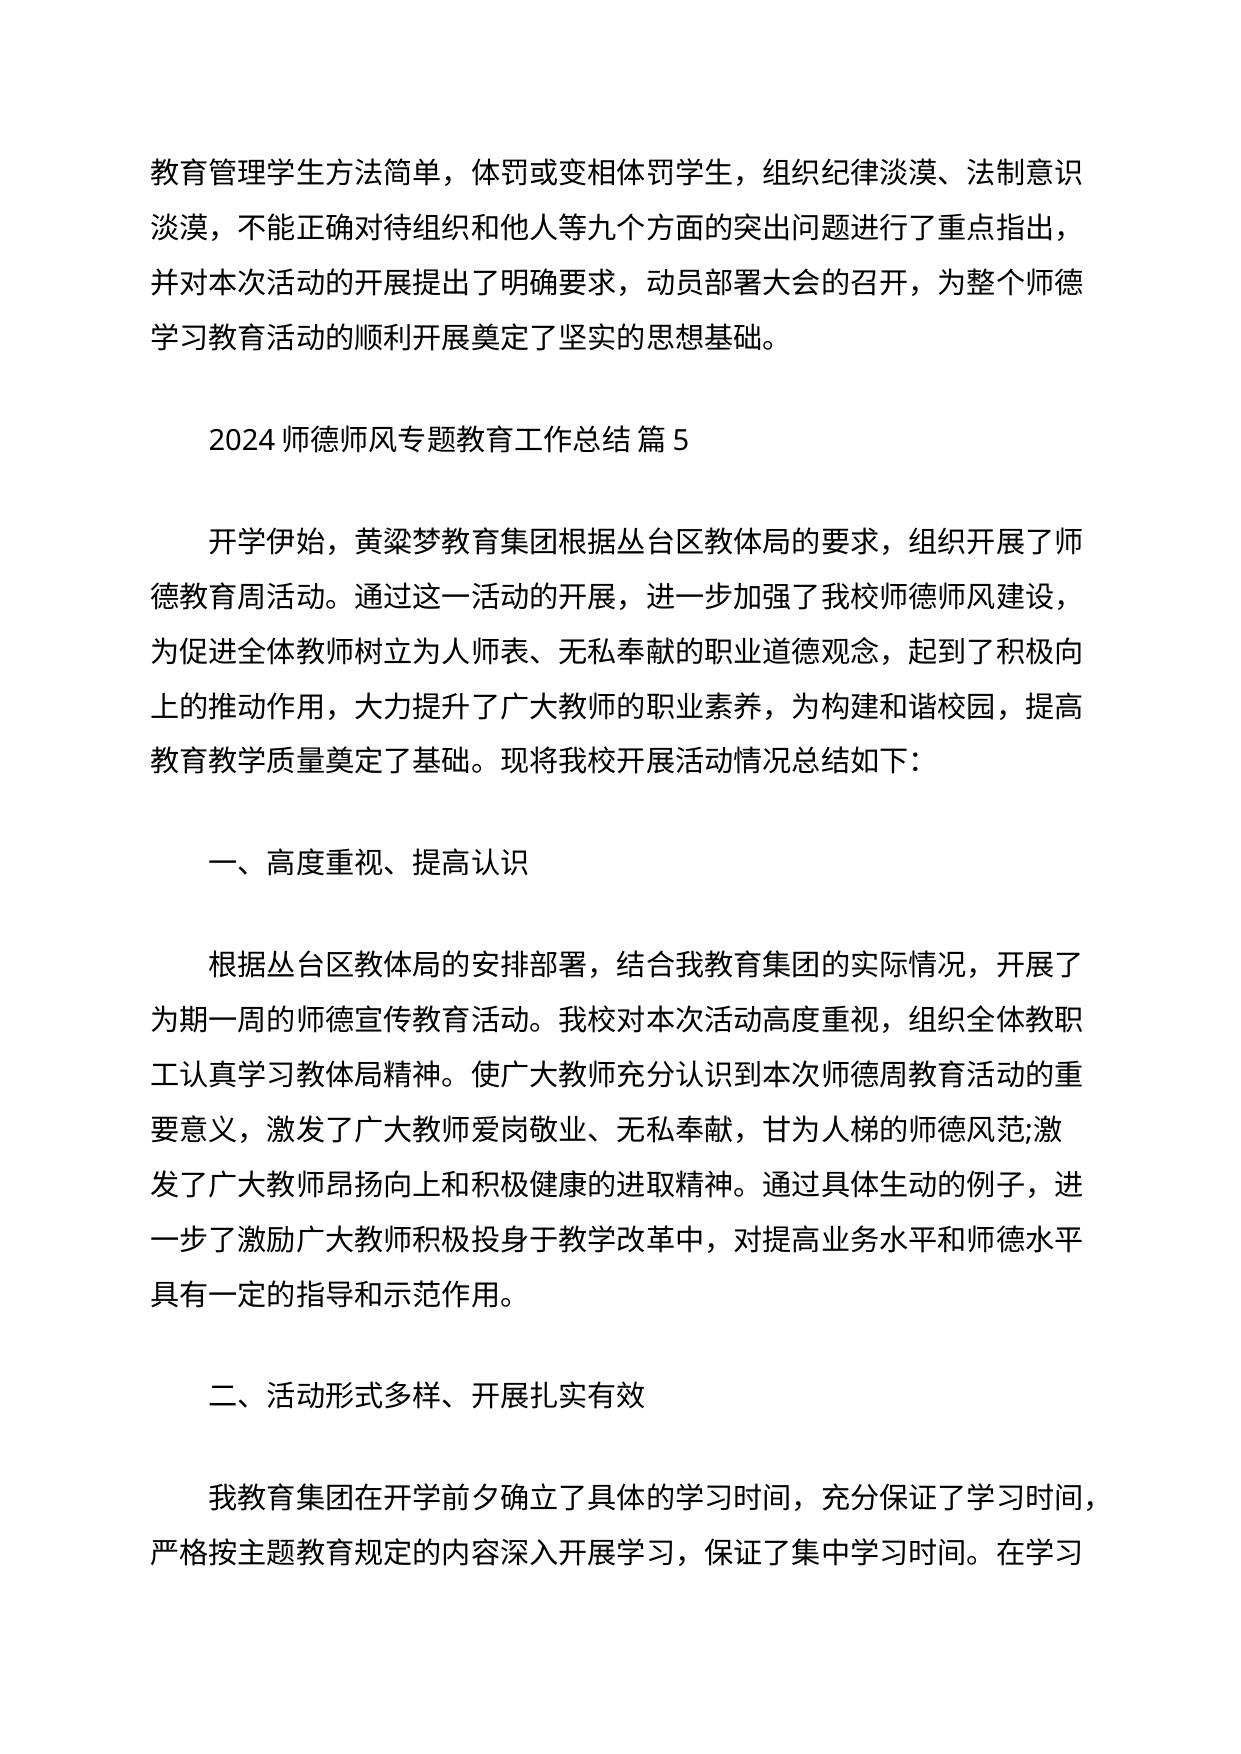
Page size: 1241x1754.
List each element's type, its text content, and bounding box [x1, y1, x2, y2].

text 开学伊始，黄粱梦教育集团根据丛台区教体局的要求，组织开展了师德教育周活动。通过这一活动的开展，进一步加强了我校师德师风建设，为促进全体教师树立为人师表、无私奉献的职业道德观念，起到了积极向上的推动作用，大力提升了广大教师的职业素养，为构建和谐校园，提高教育教学质量奠定了基础。现将我校开展活动情况总结如下： [150, 518, 1090, 780]
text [150, 150, 1090, 357]
text 根据丛台区教体局的安排部署，结合我教育集团的实际情况，开展了为期一周的师德宣传教育活动。我校对本次活动高度重视，组织全体教职工认真学习教体局精神。使广大教师充分认识到本次师德周教育活动的重要意义，激发了广大教师爱岗敬业、无私奉献，甘为人梯的师德风范;激发了广大教师昂扬向上和积极健康的进取精神。通过具体生动的例子，进一步了激励广大教师积极投身于教学改革中，对提高业务水平和师德水平具有一定的指导和示范作用。 [150, 942, 1090, 1313]
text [150, 1474, 1090, 1572]
text 2024师德师风专题教育工作总结 篇5 [150, 416, 1090, 459]
text 二、活动形式多样、开展扎实有效 [150, 1373, 1090, 1415]
text 一、高度重视、提高认识 [150, 840, 1090, 882]
